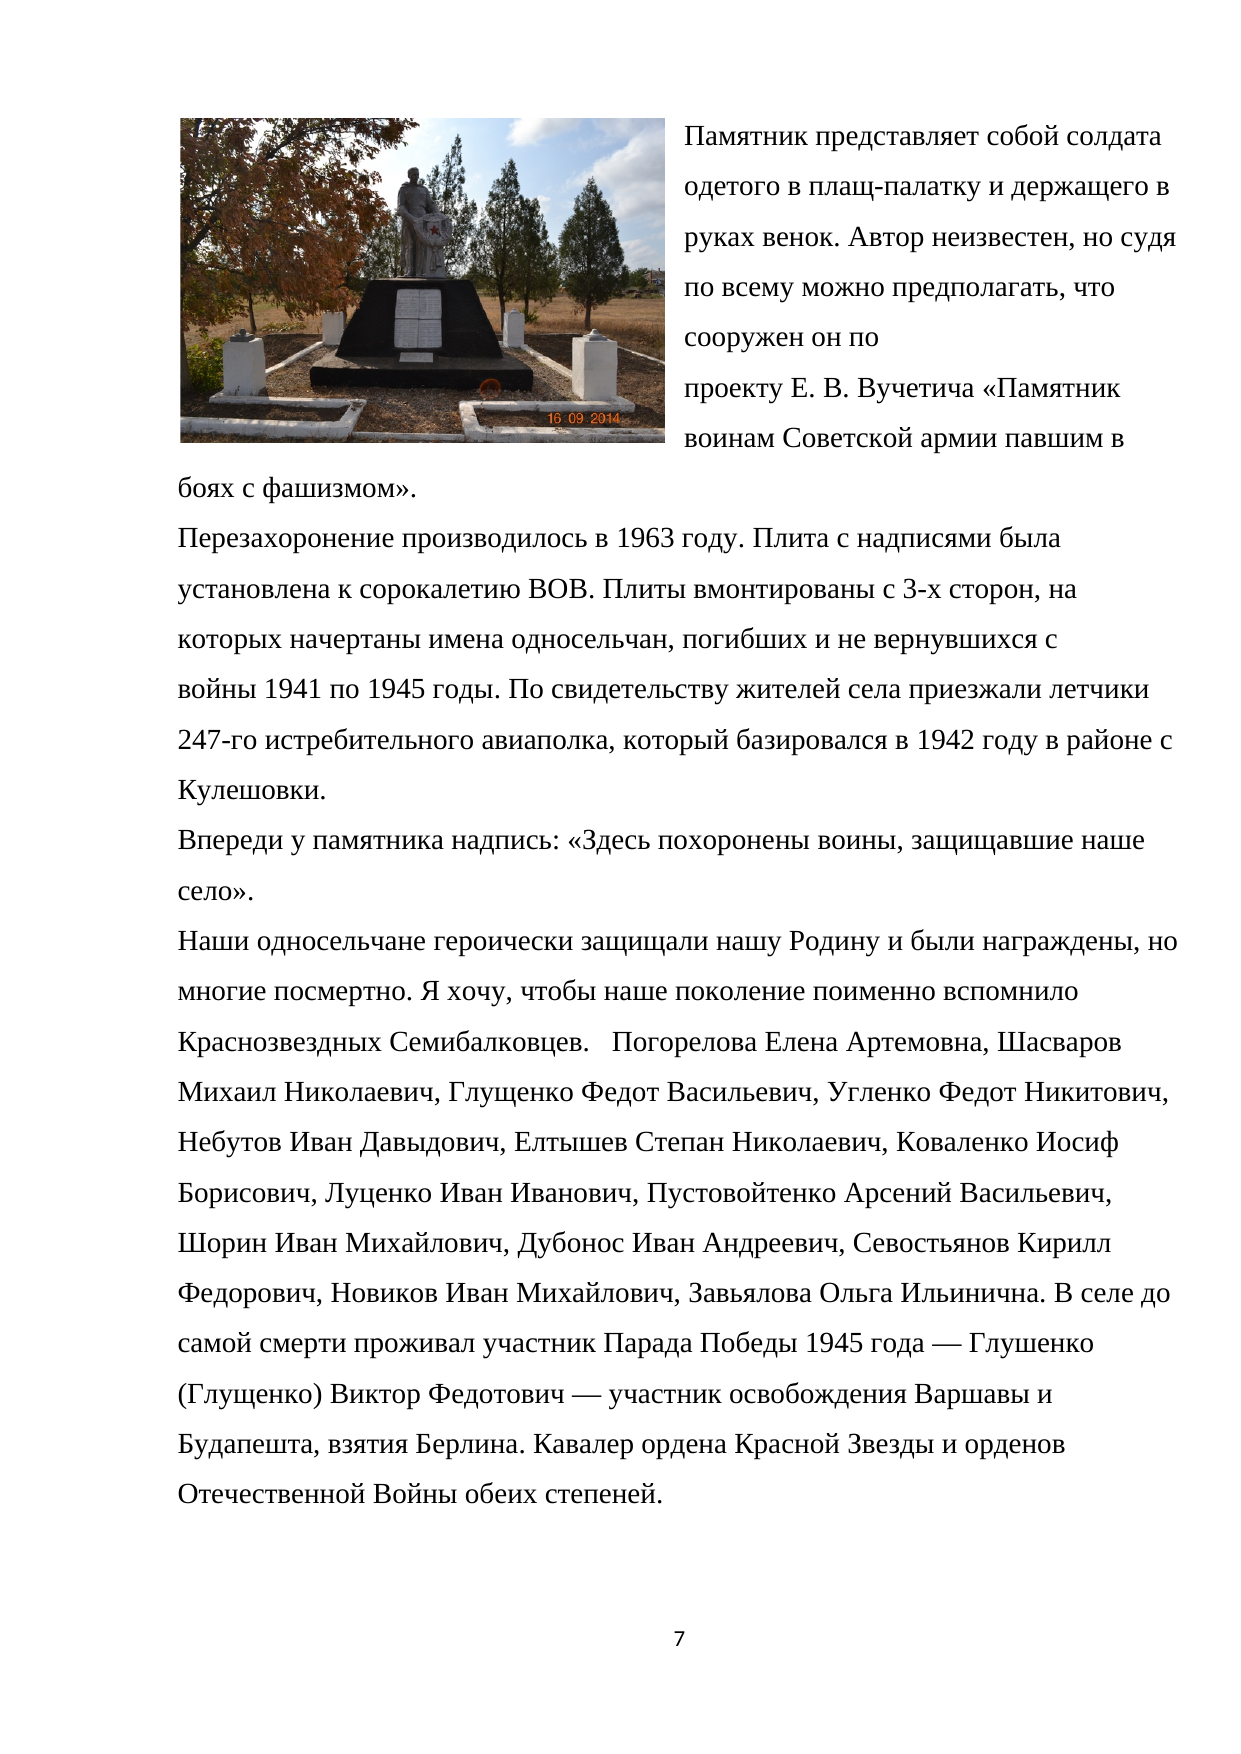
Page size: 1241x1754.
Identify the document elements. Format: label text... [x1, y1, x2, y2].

picture [180, 118, 665, 443]
text Наши односельчане героически защищали нашу Родину и были награждены, но многие посмертно. Я хочу, чтобы наше поколение поименно вспомнило Краснозвездных Семибалковцев. Погорелова Елена Артемовна, Шасваров Михаил Николаевич, Глущенко Федот Васильевич, Угленко Федот Никитович, Небутов Иван Давыдович, Елтышев Степан Николаевич, Коваленко Иосиф Борисович, Луценко Иван Иванович, Пустовойтенко Арсений Васильевич, Шорин Иван Михайлович, Дубонос Иван Андреевич, Севостьянов Кирилл Федорович, Новиков Иван Михайлович, Завьялова Ольга Ильинична. В селе до самой смерти проживал участник Парада Победы 1945 года — Глушенко (Глущенко) Виктор Федотович — участник освобождения Варшавы и Будапешта, взятия Берлина. Кавалер ордена Красной Звезды и орденов Отечественной Войны обеих степеней. [177, 923, 1181, 1510]
text Впереди у памятника надпись: «Здесь похоронены воины, защищавшие наше село». [177, 822, 1181, 906]
text Перезахоронение производилось в 1963 году. Плита с надписями была установлена к сорокалетию ВОВ. Плиты вмонтированы с 3-х сторон, на которых начертаны имена односельчан, погибших и не вернувшихся с войны 1941 по 1945 годы. По свидетельству жителей села приезжали летчики 247-го истребительного авиаполка, который базировался в 1942 году в районе с Кулешовки. [177, 521, 1181, 806]
